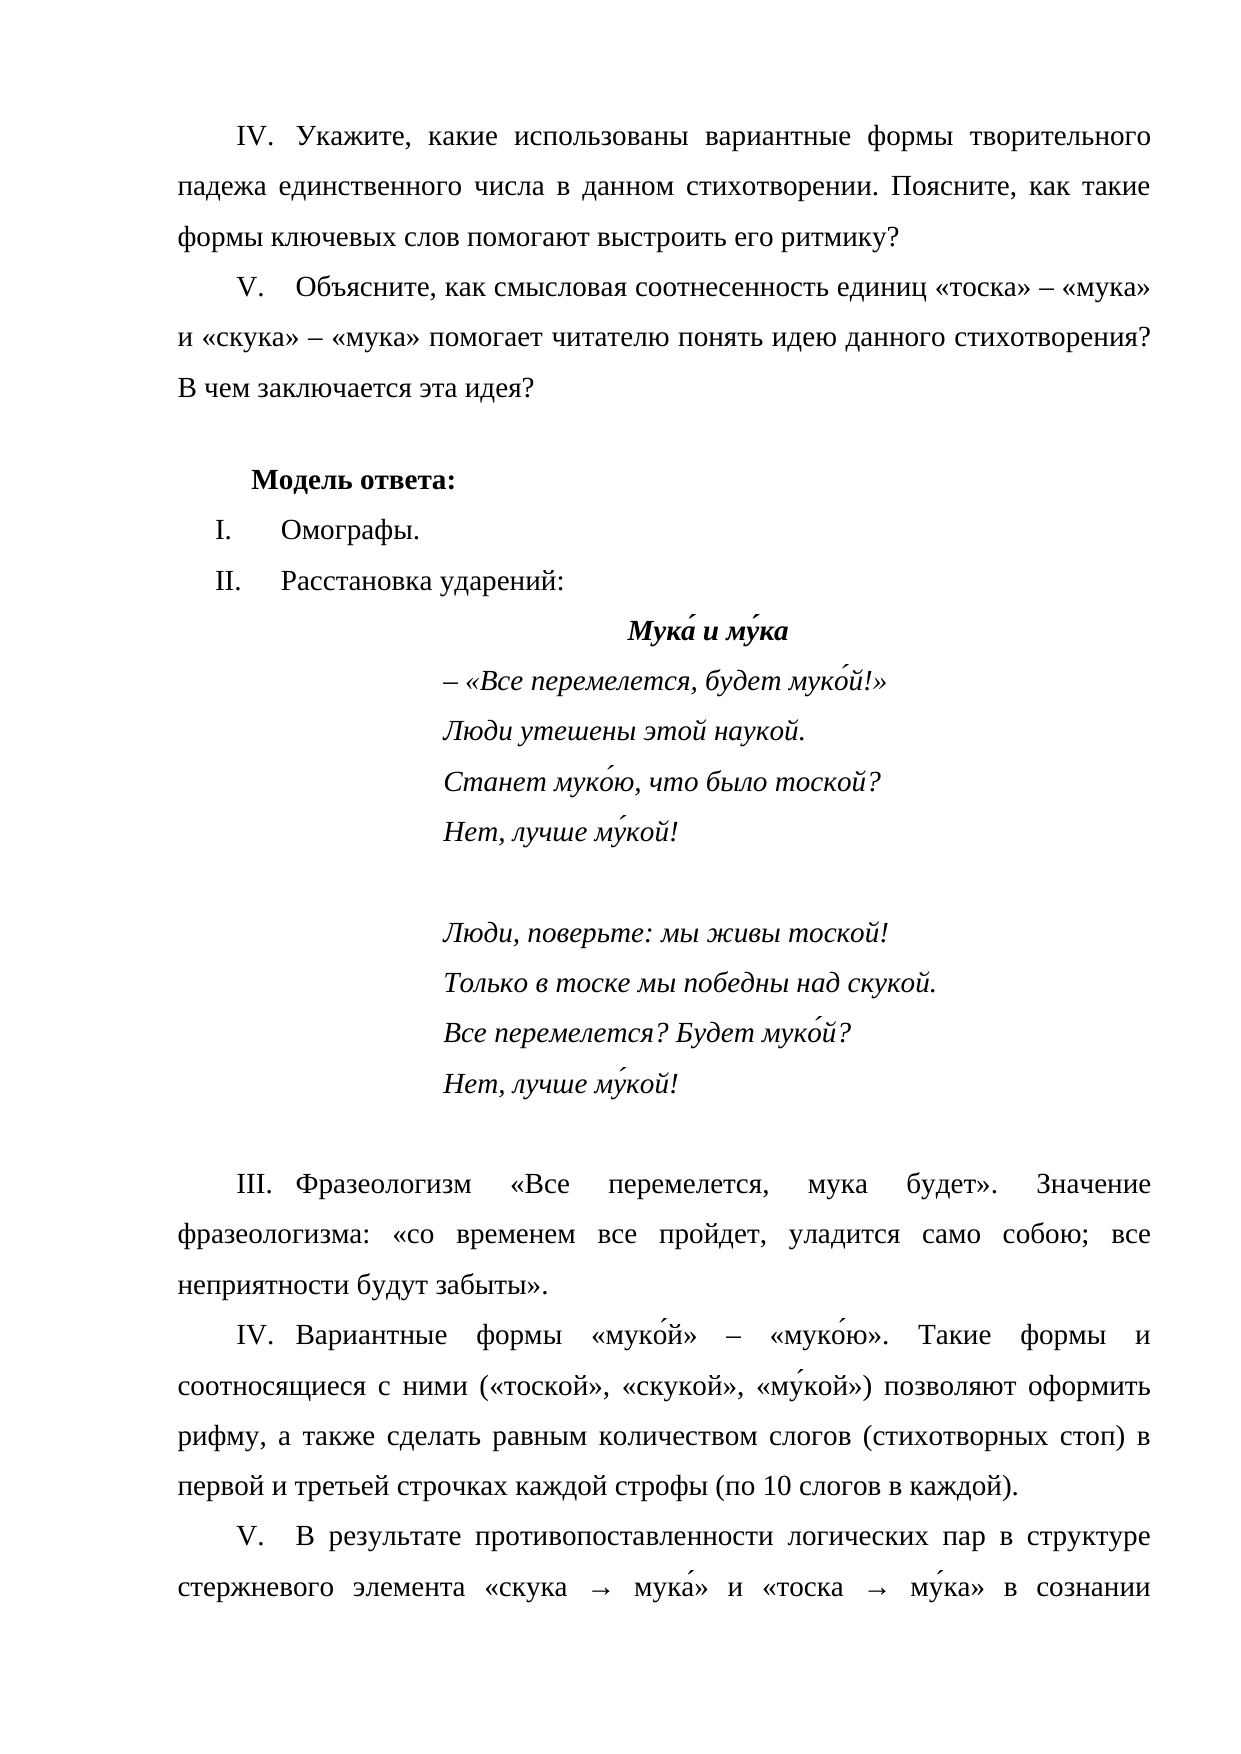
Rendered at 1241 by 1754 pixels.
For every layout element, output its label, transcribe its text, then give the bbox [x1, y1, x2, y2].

text Люди, поверьте: мы живы тоской! [177, 915, 1152, 948]
list Омографы. [215, 512, 1152, 546]
text Модель ответа: [177, 462, 1152, 496]
text Люди утешены этой наукой. [177, 713, 1152, 747]
list Фразеологизм «Все перемелется, мука будет». Значение фразеологизма: «со временем все пройдет, уладится само собою; все неприятности будут забыты». [177, 1166, 1152, 1301]
text Нет, лучше му́кой! [177, 1066, 1152, 1099]
text Только в тоске мы победны над скукой. [177, 965, 1152, 999]
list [177, 1518, 1152, 1602]
list Расстановка ударений: [215, 563, 1152, 596]
list Укажите, какие использованы вариантные формы творительного падежа единственного числа в данном стихотворении. Поясните, как такие формы ключевых слов помогают выстроить его ритмику? [177, 118, 1152, 252]
text Все перемелется? Будет муко́й? [177, 1015, 1152, 1049]
text Станет муко́ю, что было тоской? [177, 764, 1152, 797]
list Вариантные формы «муко́й» – «муко́ю». Такие формы и соотносящиеся с ними («тоской», «скукой», «му́кой») позволяют оформить рифму, а также сделать равным количеством слогов (стихотворных стоп) в первой и третьей строчках каждой строфы (по 10 слогов в каждой). [177, 1317, 1152, 1502]
list Объясните, как смысловая соотнесенность единиц «тоска» – «мука» и «скука» – «мука» помогает читателю понять идею данного стихотворения? В чем заключается эта идея? [177, 269, 1152, 403]
list Мука́ и му́ка [627, 613, 1152, 646]
text – «Все перемелется, будет муко́й!» [177, 663, 1152, 697]
text Нет, лучше му́кой! [177, 814, 1152, 848]
